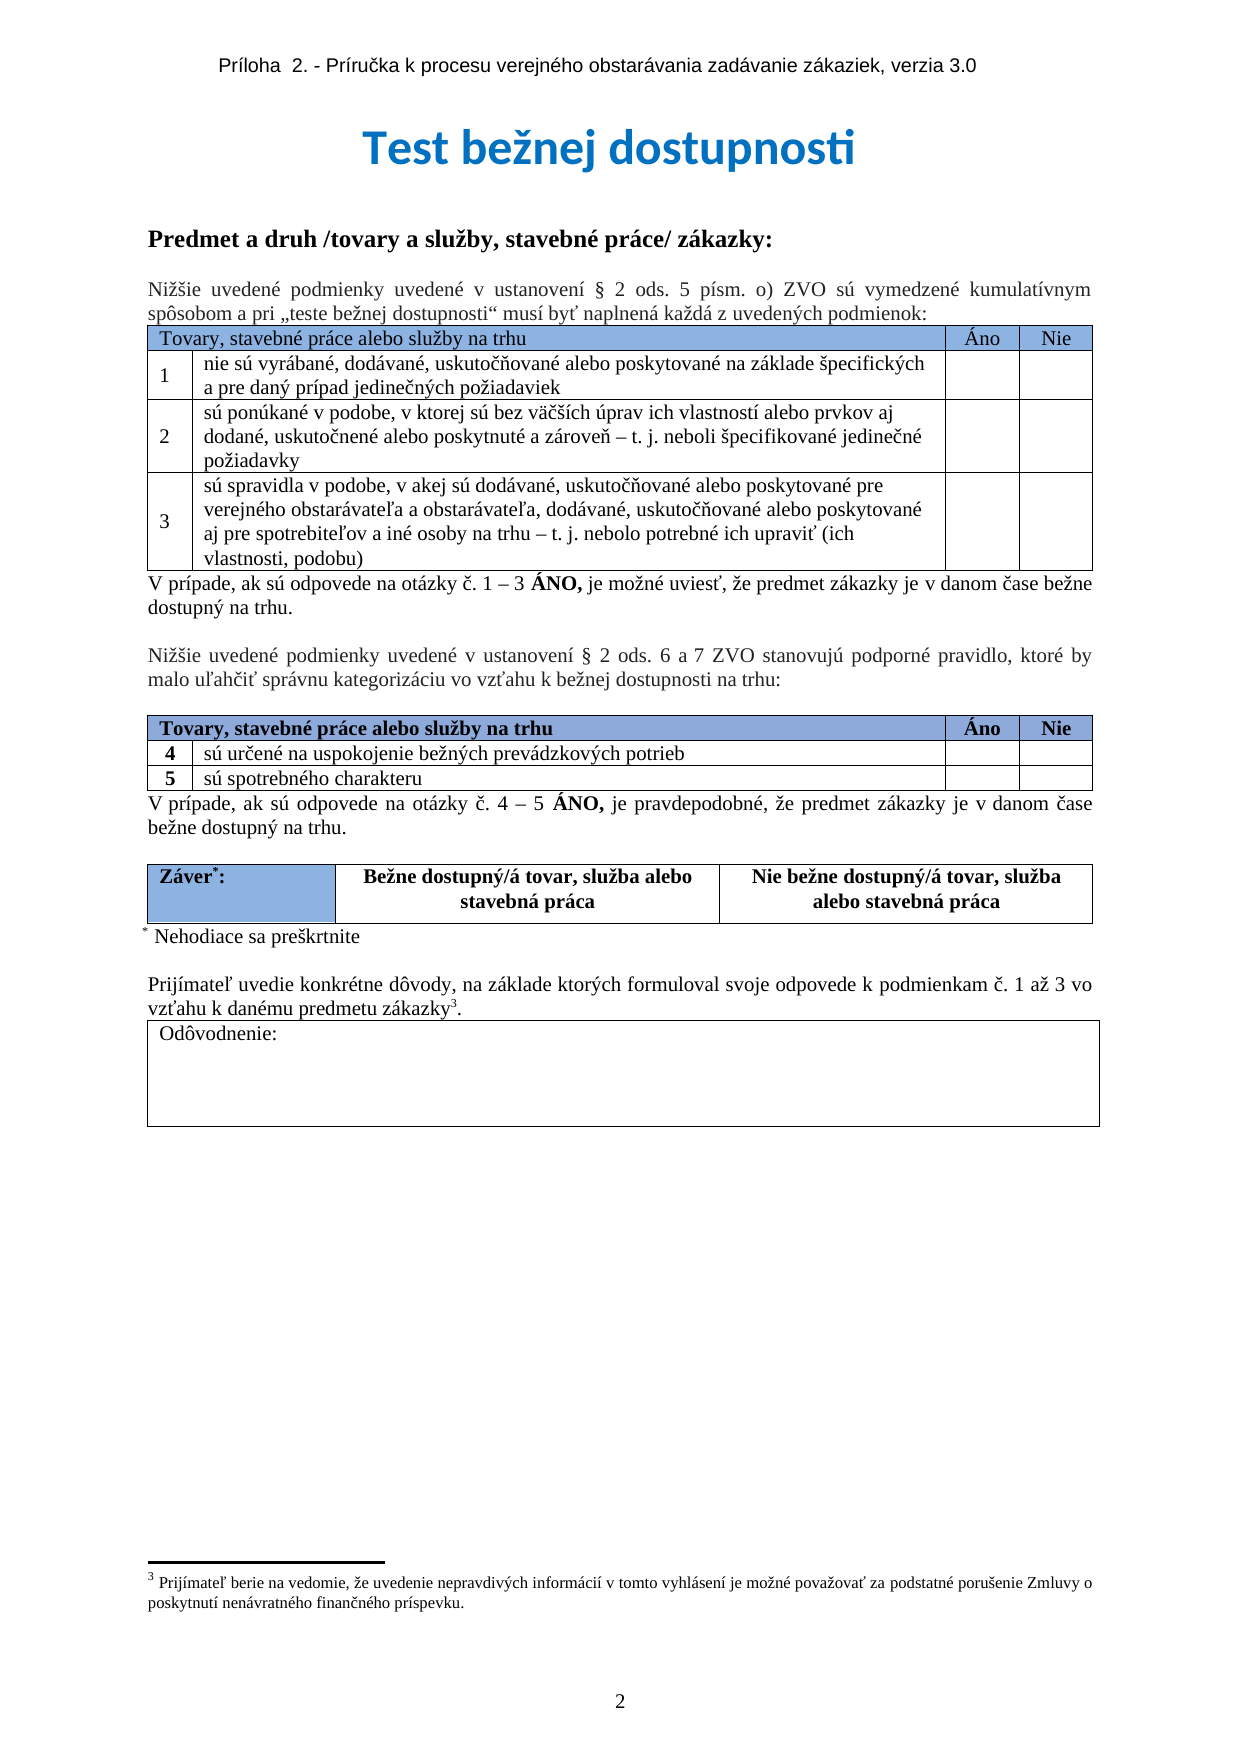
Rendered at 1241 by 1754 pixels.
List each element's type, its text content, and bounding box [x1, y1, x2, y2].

table_cell [1020, 473, 1092, 569]
table_header Nie [1020, 716, 1092, 740]
table_cell nie sú vyrábané, dodávané, uskutočňované alebo poskytované na základe špecifických a pre daný prípad jedinečných požiadaviek [193, 351, 945, 399]
table_header Odôvodnenie: [148, 1021, 1099, 1126]
subtitle Test bežnej dostupnosti [148, 116, 1092, 177]
text Nižšie uvedené podmienky uvedené v ustanovení § 2 ods. 5 písm. o) ZVO sú vymedzené kumulatívnym spôsobom a pri „teste bežnej dostupnosti“ musí byť naplnená každá z uvedených podmienok: [148, 277, 1092, 325]
table_cell [946, 766, 1019, 790]
table_cell 4 [148, 741, 192, 765]
table_header Nie bežne dostupný/á tovar, služba alebo stavebná práca [720, 865, 1092, 922]
table_cell [1020, 400, 1092, 472]
table_cell sú spotrebného charakteru [193, 766, 945, 790]
table_cell [946, 473, 1019, 569]
table_header Áno [946, 326, 1019, 350]
table_cell [946, 351, 1019, 399]
table_cell 3 [148, 473, 192, 569]
table_cell [1020, 351, 1092, 399]
text V prípade, ak sú odpovede na otázky č. 4 – 5 ÁNO, je pravdepodobné, že predmet zákazky je v danom čase bežne dostupný na trhu. [148, 791, 1092, 839]
table_cell [946, 741, 1019, 765]
table_cell sú ponúkané v podobe, v ktorej sú bez väčších úprav ich vlastností alebo prvkov aj dodané, uskutočnené alebo poskytnuté a zároveň – t. j. neboli špecifikované jedinečné požiadavky [193, 400, 945, 472]
table_cell sú určené na uspokojenie bežných prevádzkových potrieb [193, 741, 945, 765]
text Prijímateľ uvedie konkrétne dôvody, na základe ktorých formuloval svoje odpovede k podmienkam č. 1 až 3 vo vzťahu k danému predmetu zákazky. [148, 972, 1092, 1020]
table_cell 5 [148, 766, 192, 790]
table_cell [1020, 741, 1092, 765]
table_header Áno [946, 716, 1019, 740]
text * Nehodiace sa preškrtnite [133, 923, 1092, 948]
table_cell [946, 400, 1019, 472]
text Nižšie uvedené podmienky uvedené v ustanovení § 2 ods. 6 a 7 ZVO stanovujú podporné pravidlo, ktoré by malo uľahčiť správnu kategorizáciu vo vzťahu k bežnej dostupnosti na trhu: [148, 643, 1092, 691]
table_header Bežne dostupný/á tovar, služba alebo stavebná práca [336, 865, 719, 922]
table_header Tovary, stavebné práce alebo služby na trhu [148, 326, 945, 350]
table_cell sú spravidla v podobe, v akej sú dodávané, uskutočňované alebo poskytované pre verejného obstarávateľa a obstarávateľa, dodávané, uskutočňované alebo poskytované aj pre spotrebiteľov a iné osoby na trhu – t. j. nebolo potrebné ich upraviť (ich vlastnosti, podobu) [193, 473, 945, 569]
text Predmet a druh /tovary a služby, stavebné práce/ zákazky: [148, 224, 1092, 252]
table_cell [1020, 766, 1092, 790]
table_header Nie [1020, 326, 1092, 350]
table_header Záver*: [148, 865, 335, 922]
text V prípade, ak sú odpovede na otázky č. 1 – 3 ÁNO, je možné uviesť, že predmet zákazky je v danom čase bežne dostupný na trhu. [148, 571, 1092, 619]
table_cell 2 [148, 400, 192, 472]
table_cell 1 [148, 351, 192, 399]
table_header Tovary, stavebné práce alebo služby na trhu [148, 716, 945, 740]
